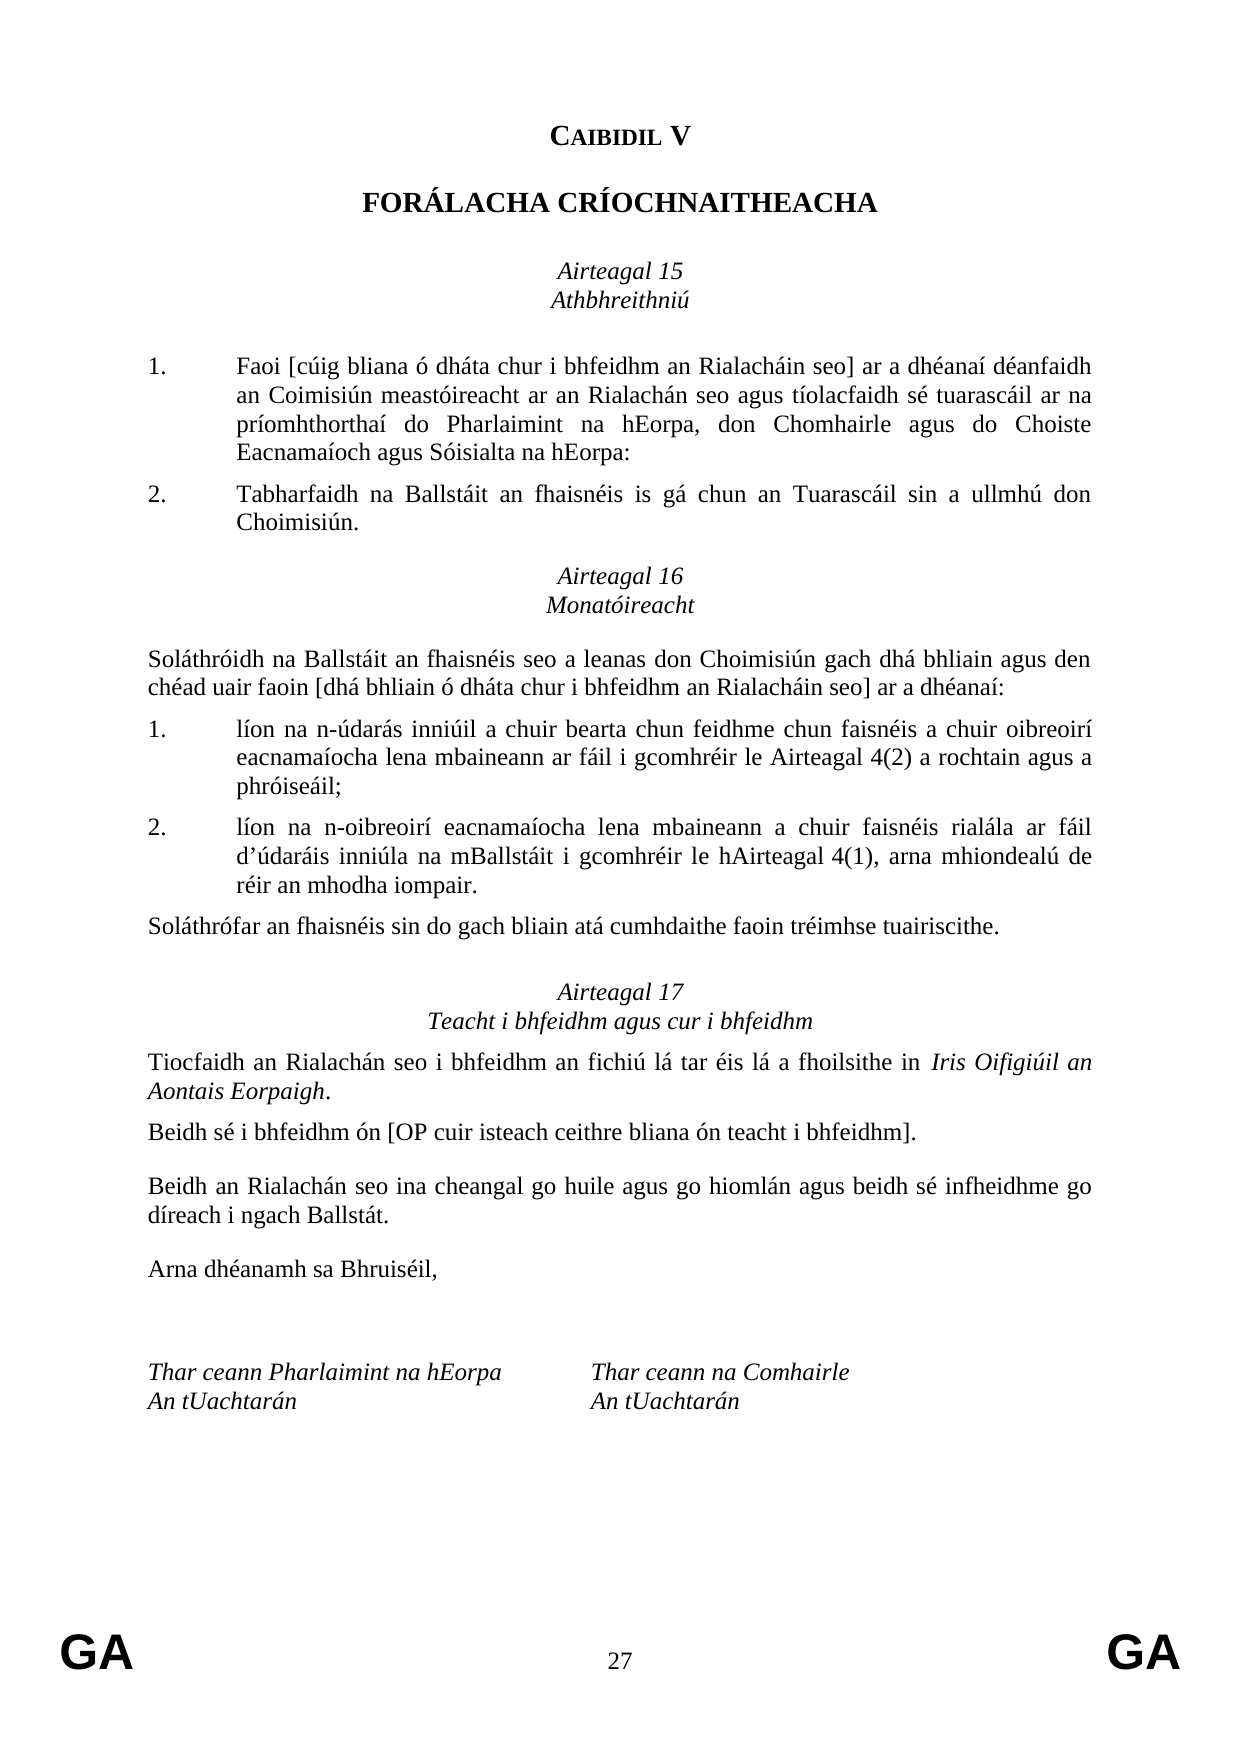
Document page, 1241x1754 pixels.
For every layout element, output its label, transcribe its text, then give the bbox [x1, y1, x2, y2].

text Tiocfaidh an Rialachán seo i bhfeidhm an fichiú lá tar éis lá a fhoilsithe in Iris Oifigiúil an Aontais Eorpaigh. [148, 1047, 1093, 1105]
text 2. líon na n-oibreoirí eacnamaíocha lena mbaineann a chuir faisnéis rialála ar fáil d’údaráis inniúla na mBallstáit i gcomhréir le hAirteagal 4(1), arna mhiondealú de réir an mhodha iompair. [148, 812, 1093, 899]
text 2. Tabharfaidh na Ballstáit an fhaisnéis is gá chun an Tuarascáil sin a ullmhú don Choimisiún. [148, 479, 1093, 536]
text Soláthróidh na Ballstáit an fhaisnéis seo a leanas don Choimisiún gach dhá bhliain agus den chéad uair faoin [dhá bhliain ó dháta chur i bhfeidhm an Rialacháin seo] ar a dhéanaí: [148, 644, 1093, 701]
text Airteagal 17 Teacht i bhfeidhm agus cur i bhfeidhm [148, 977, 1093, 1035]
text Soláthrófar an fhaisnéis sin do gach bliain atá cumhdaithe faoin tréimhse tuairiscithe. [148, 911, 1093, 940]
text 1. Faoi [cúig bliana ó dháta chur i bhfeidhm an Rialacháin seo] ar a dhéanaí déanfaidh an Coimisiún meastóireacht ar an Rialachán seo agus tíolacfaidh sé tuarascáil ar na príomhthorthaí do Pharlaimint na hEorpa, don Chomhairle agus do Choiste Eacnamaíoch agus Sóisialta na hEorpa: [148, 351, 1093, 466]
text Arna dhéanamh sa Bhruiséil, [148, 1254, 1093, 1282]
text 1. líon na n-údarás inniúil a chuir bearta chun feidhme chun faisnéis a chuir oibreoirí eacnamaíocha lena mbaineann ar fáil i gcomhréir le Airteagal 4(2) a rochtain agus a phróiseáil; [148, 714, 1093, 800]
text Airteagal 15 Athbhreithniú [148, 256, 1093, 314]
text Beidh sé i bhfeidhm ón [OP cuir isteach ceithre bliana ón teacht i bhfeidhm]. [148, 1117, 1093, 1146]
text Thar ceann Pharlaimint na hEorpa Thar ceann na Comhairle [148, 1357, 1093, 1386]
title Caibidil V FORÁLACHA CRÍOCHNAITHEACHA [148, 118, 1093, 219]
text Airteagal 16 Monatóireacht [148, 561, 1093, 619]
text Beidh an Rialachán seo ina cheangal go huile agus go hiomlán agus beidh sé infheidhme go díreach i ngach Ballstát. [148, 1171, 1093, 1229]
text An tUachtarán An tUachtarán [148, 1386, 1093, 1415]
